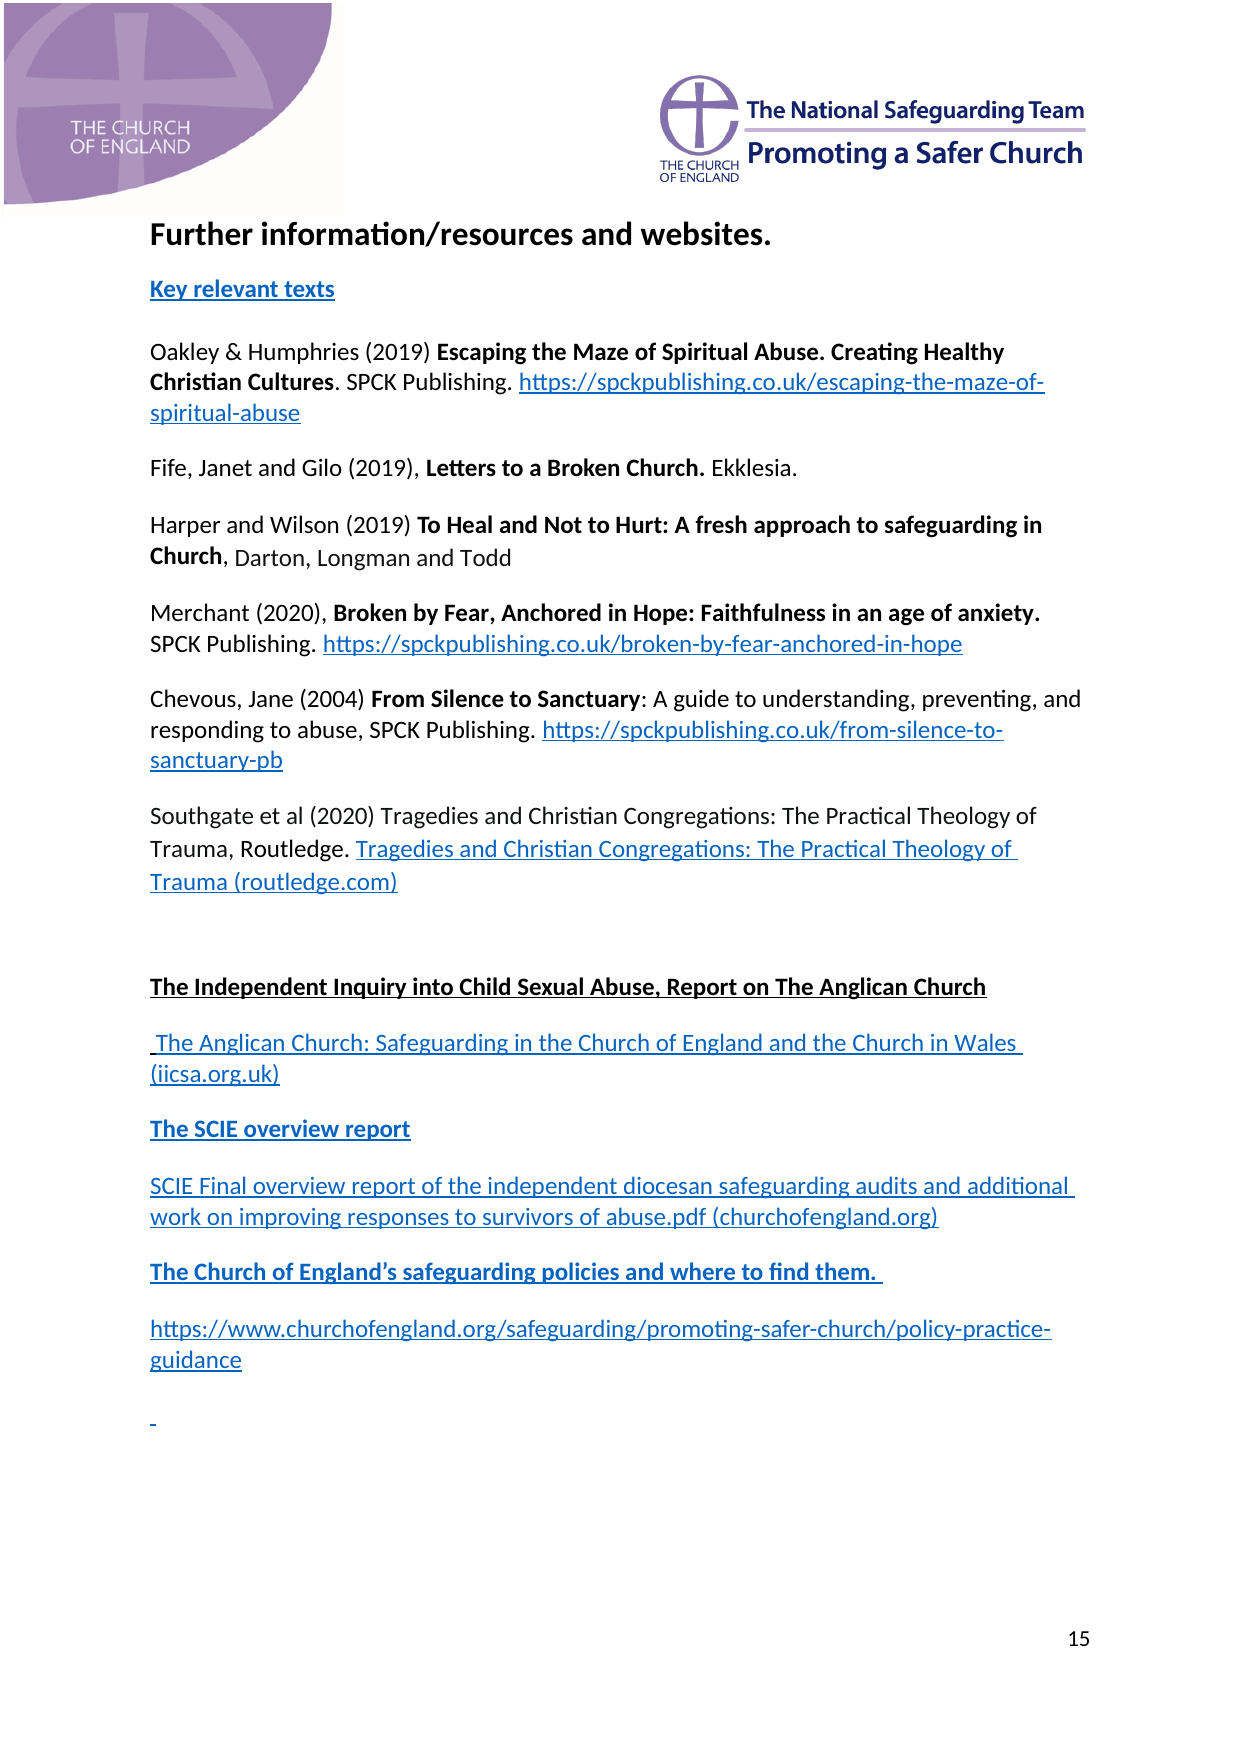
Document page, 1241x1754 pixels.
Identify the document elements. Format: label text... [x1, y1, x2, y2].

picture [3, 3, 344, 218]
picture [651, 73, 1091, 185]
text Harper and Wilson (2019) To Heal and Not to Hurt: A fresh approach to safeguarding in Church, Darton, Longman and Todd [150, 509, 1090, 572]
text https://www.churchofengland.org/safeguarding/promoting-safer-church/policy-practice-guidance [150, 1313, 1090, 1376]
text The Independent Inquiry into Child Sexual Abuse, Report on The Anglican Church [150, 971, 1090, 1002]
text The Church of England’s safeguarding policies and where to find them. [150, 1256, 1090, 1288]
text Chevous, Jane (2004) From Silence to Sanctuary: A guide to understanding, preventing, and responding to abuse, SPCK Publishing. https://spckpublishing.co.uk/from-silence-to-sanctuary-pb [283, 683, 1090, 775]
text Further information/resources and websites. [150, 213, 1090, 253]
text Southgate et al (2020) Tragedies and Christian Congregations: The Practical Theology of Trauma, Routledge. Tragedies and Christian Congregations: The Practical Theology of Trauma (routledge.com) [150, 800, 1090, 896]
text Fife, Janet and Gilo (2019), Letters to a Broken Church. Ekklesia. [150, 452, 1090, 484]
text Oakley & Humphries (2019) Escaping the Maze of Spiritual Abuse. Creating Healthy Christian Cultures. SPCK Publishing. https://spckpublishing.co.uk/escaping-the-maze-of-spiritual-abuse [150, 336, 1090, 427]
text The SCIE overview report [150, 1113, 1090, 1145]
text The Anglican Church: Safeguarding in the Church of England and the Church in Wales (iicsa.org.uk) [150, 1027, 1090, 1088]
text SCIE Final overview report of the independent diocesan safeguarding audits and additional work on improving responses to survivors of abuse.pdf (churchofengland.org) [150, 1170, 1090, 1231]
text Merchant (2020), Broken by Fear, Anchored in Hope: Faithfulness in an age of anxiety. SPCK Publishing. https://spckpublishing.co.uk/broken-by-fear-anchored-in-hope [150, 597, 1090, 658]
text Key relevant texts [150, 273, 1090, 305]
